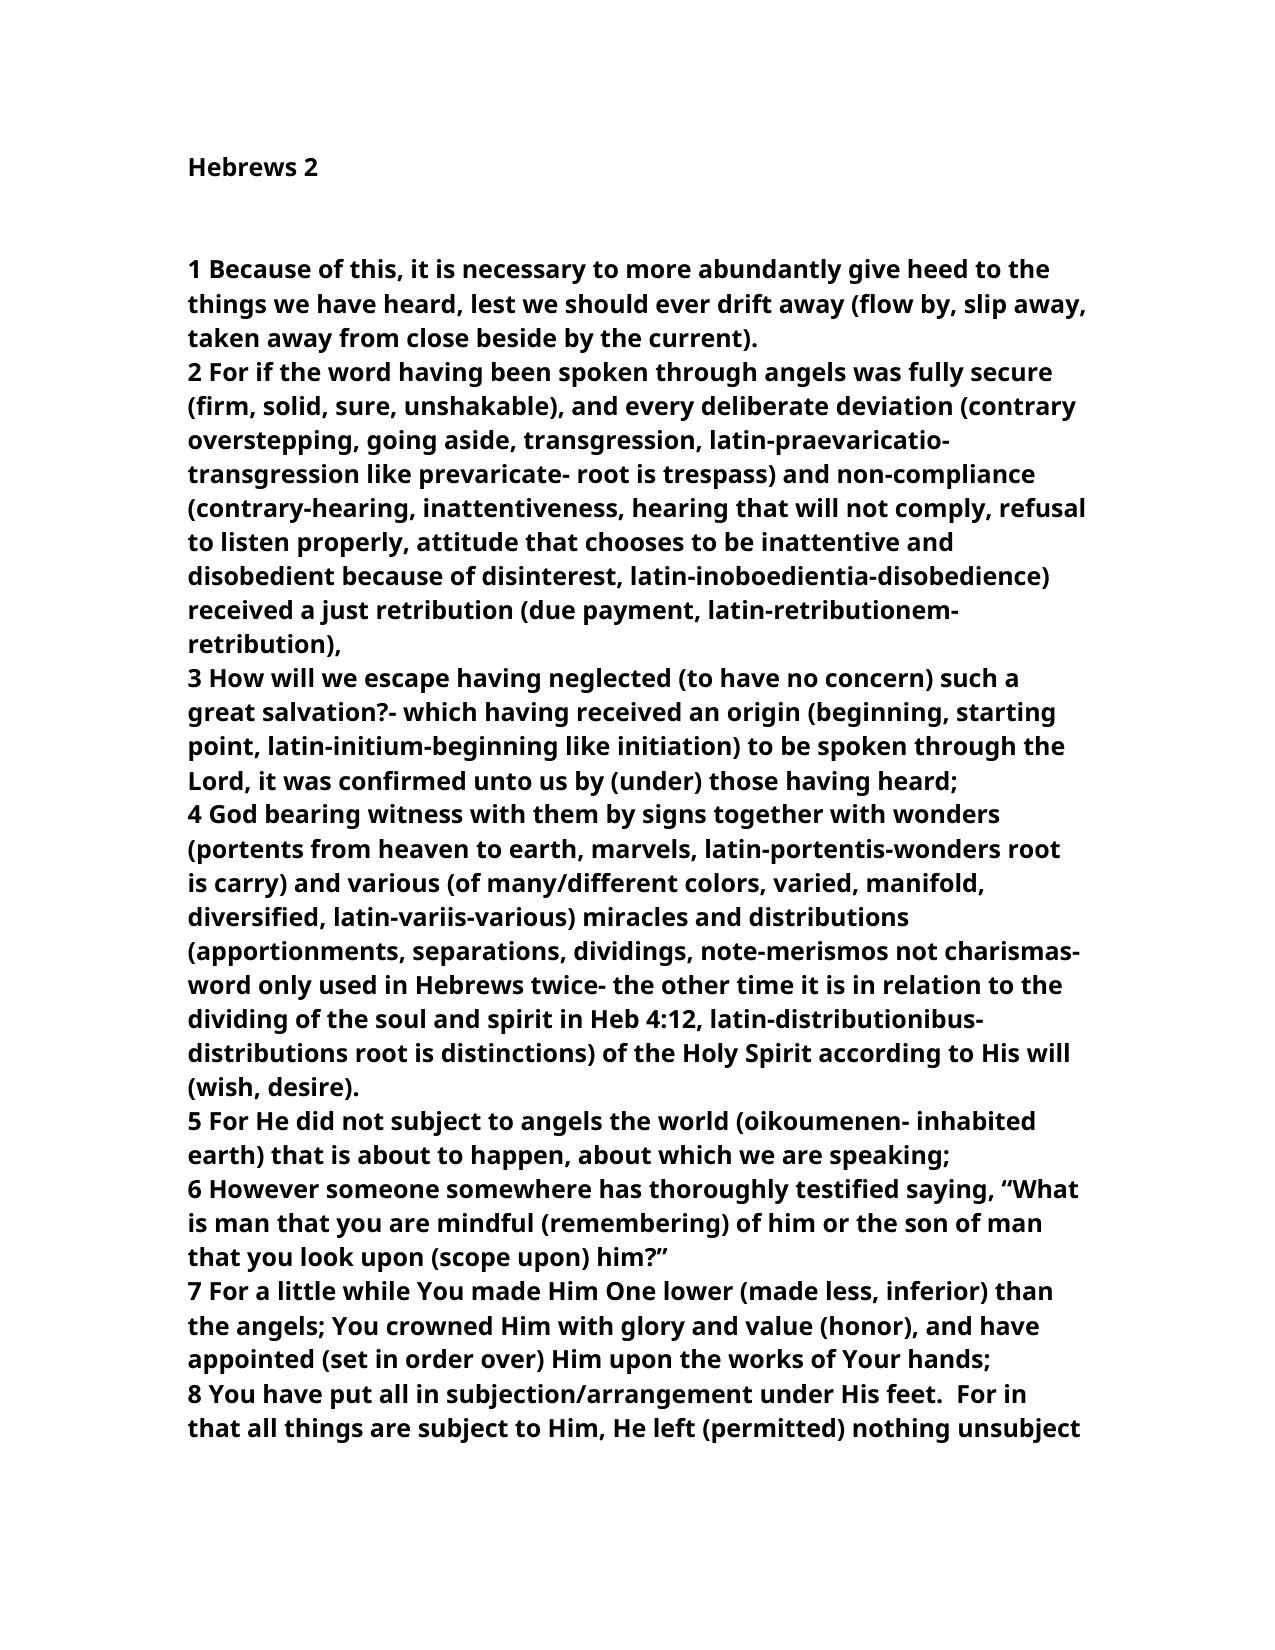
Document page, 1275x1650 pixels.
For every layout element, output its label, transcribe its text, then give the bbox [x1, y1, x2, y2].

text 1 Because of this, it is necessary to more abundantly give heed to the things we have heard, lest we should ever drift away (flow by, slip away, taken away from close beside by the current). [187, 252, 1087, 354]
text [187, 1376, 1087, 1444]
text 6 However someone somewhere has thoroughly testified saying, “What is man that you are mindful (remembering) of him or the son of man that you look upon (scope upon) him?” [187, 1172, 1087, 1274]
text 5 For He did not subject to angels the world (oikoumenen- inhabited earth) that is about to happen, about which we are speaking; [187, 1104, 1087, 1172]
text 7 For a little while You made Him One lower (made less, inferior) than the angels; You crowned Him with glory and value (honor), and have appointed (set in order over) Him upon the works of Your hands; [187, 1274, 1087, 1376]
text Hebrews 2 [187, 150, 1087, 184]
text 2 For if the word having been spoken through angels was fully secure (firm, solid, sure, unshakable), and every deliberate deviation (contrary overstepping, going aside, transgression, latin-praevaricatio-transgression like prevaricate- root is trespass) and non-compliance (contrary-hearing, inattentiveness, hearing that will not comply, refusal to listen properly, attitude that chooses to be inattentive and disobedient because of disinterest, latin-inoboedientia-disobedience) received a just retribution (due payment, latin-retributionem-retribution), [187, 354, 1087, 661]
text 4 God bearing witness with them by signs together with wonders (portents from heaven to earth, marvels, latin-portentis-wonders root is carry) and various (of many/different colors, varied, manifold, diversified, latin-variis-various) miracles and distributions (apportionments, separations, dividings, note-merismos not charismas- word only used in Hebrews twice- the other time it is in relation to the dividing of the soul and spirit in Heb 4:12, latin-distributionibus-distributions root is distinctions) of the Holy Spirit according to His will (wish, desire). [187, 797, 1087, 1104]
text 3 How will we escape having neglected (to have no concern) such a great salvation?- which having received an origin (beginning, starting point, latin-initium-beginning like initiation) to be spoken through the Lord, it was confirmed unto us by (under) those having heard; [187, 661, 1087, 797]
